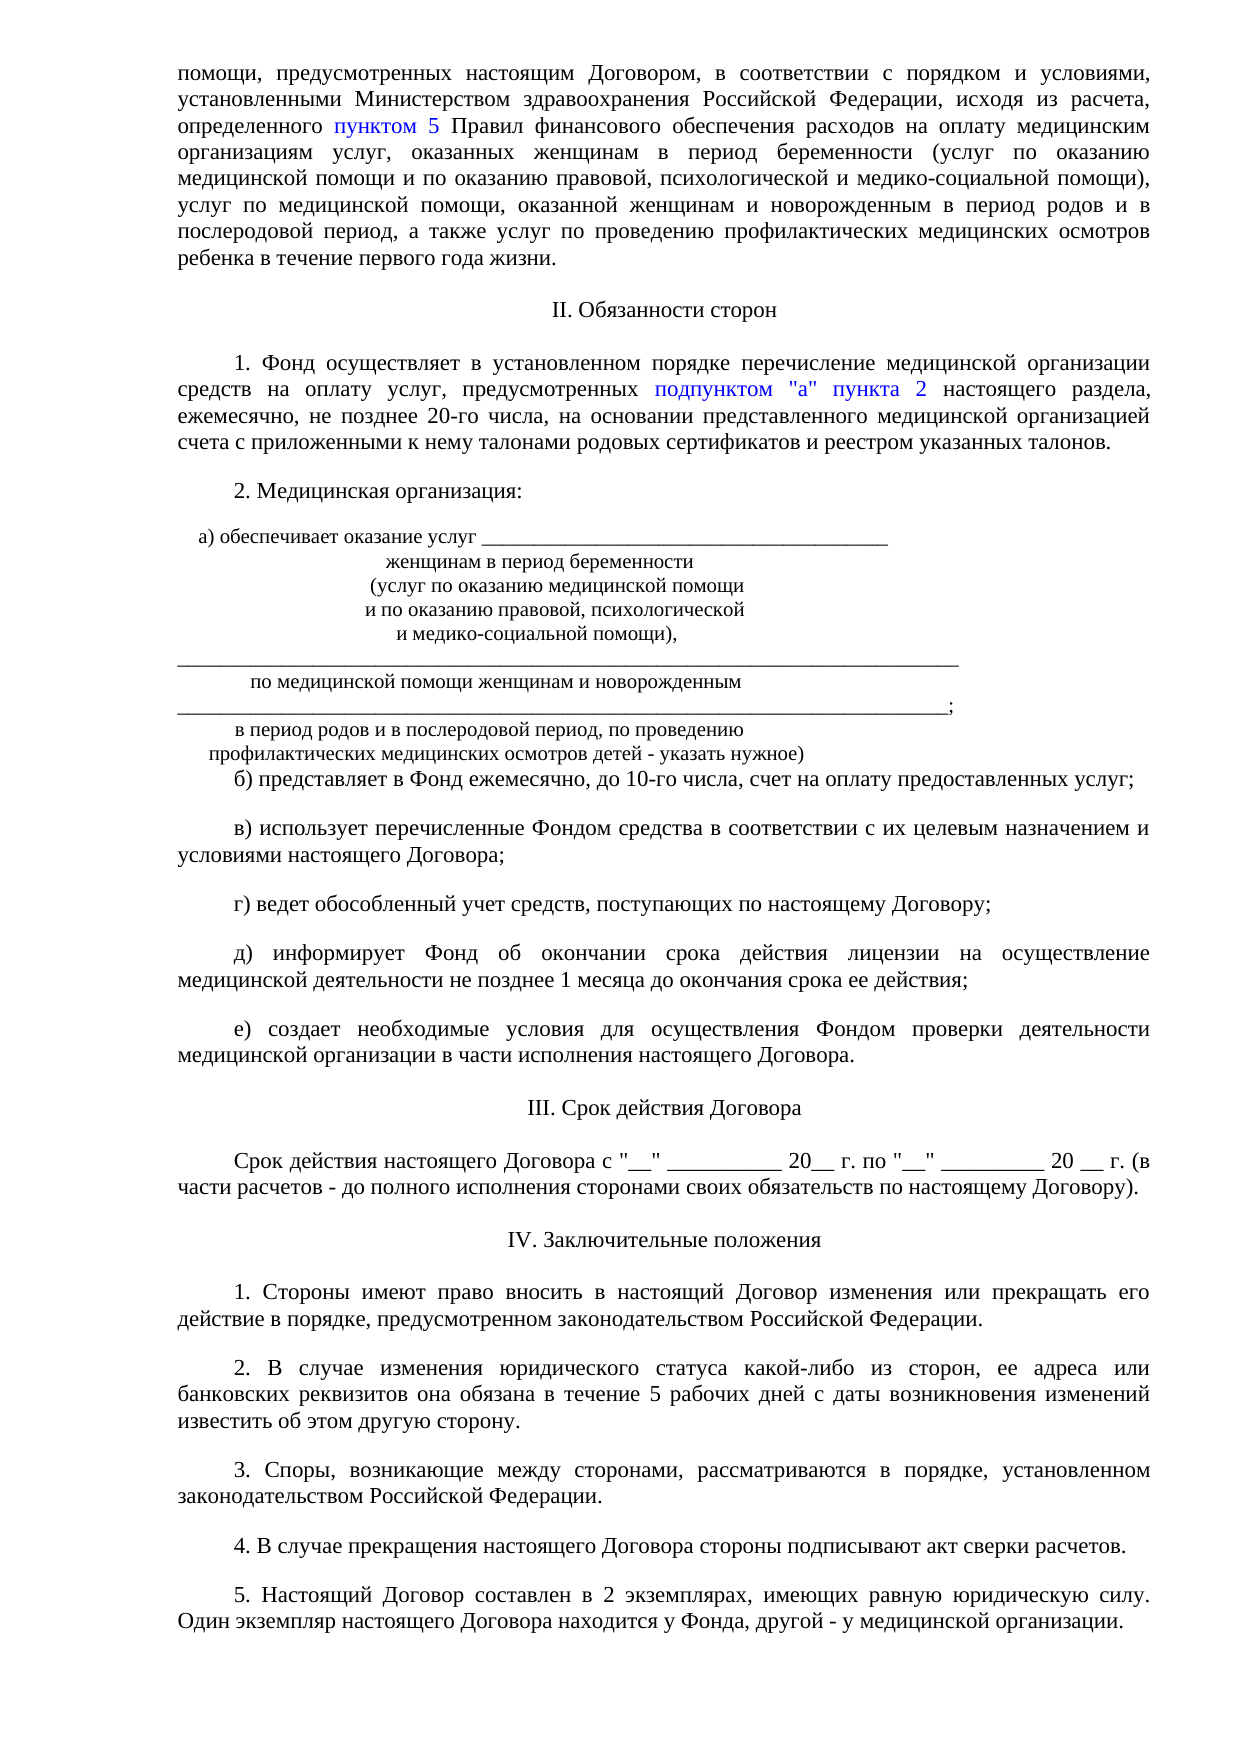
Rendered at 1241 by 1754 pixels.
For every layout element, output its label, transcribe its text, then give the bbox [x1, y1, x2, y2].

text (услуг по оказанию медицинской помощи [177, 573, 1152, 597]
text 3. Споры, возникающие между сторонами, рассматриваются в порядке, установленном законодательством Российской Федерации. [177, 1456, 1152, 1509]
text IV. Заключительные положения [177, 1226, 1152, 1252]
text б) представляет в Фонд ежемесячно, до 10-го числа, счет на оплату предоставленных услуг; [177, 765, 1152, 791]
text 5. Настоящий Договор составлен в 2 экземплярах, имеющих равную юридическую силу. Один экземпляр настоящего Договора находится у Фонда, другой - у медицинской организации. [177, 1581, 1152, 1634]
text 2. В случае изменения юридического статуса какой-либо из сторон, ее адреса или банковских реквизитов она обязана в течение 5 рабочих дней с даты возникновения изменений известить об этом другую сторону. [177, 1354, 1152, 1433]
text в) использует перечисленные Фондом средства в соответствии с их целевым назначением и условиями настоящего Договора; [177, 814, 1152, 867]
text 2. Медицинская организация: [177, 477, 1152, 504]
text 1. Стороны имеют право вносить в настоящий Договор изменения или прекращать его действие в порядке, предусмотренном законодательством Российской Федерации. [177, 1278, 1152, 1331]
text е) создает необходимые условия для осуществления Фондом проверки деятельности медицинской организации в части исполнения настоящего Договора. [177, 1015, 1152, 1068]
text __________________________________________________________________________; [177, 693, 1152, 717]
text по медицинской помощи женщинам и новорожденным [177, 669, 1152, 693]
text и по оказанию правовой, психологической [177, 597, 1152, 621]
text III. Срок действия Договора [177, 1094, 1152, 1120]
text и медико-социальной помощи), [177, 621, 1152, 645]
text а) обеспечивает оказание услуг _______________________________________ [177, 524, 1152, 548]
text женщинам в период беременности [177, 548, 1152, 573]
text ___________________________________________________________________________ [177, 645, 1152, 669]
text д) информирует Фонд об окончании срока действия лицензии на осуществление медицинской деятельности не позднее 1 месяца до окончания срока ее действия; [177, 939, 1152, 992]
text в период родов и в послеродовой период, по проведению [177, 717, 1152, 741]
text 1. Фонд осуществляет в установленном порядке перечисление медицинской организации средств на оплату услуг, предусмотренных подпунктом "а" пункта 2 настоящего раздела, ежемесячно, не позднее 20-го числа, на основании представленного медицинской организацией счета с приложенными к нему талонами родовых сертификатов и реестром указанных талонов. [177, 349, 1152, 454]
text г) ведет обособленный учет средств, поступающих по настоящему Договору; [177, 890, 1152, 916]
text профилактических медицинских осмотров детей - указать нужное) [177, 741, 1152, 765]
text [177, 59, 1152, 270]
text II. Обязанности сторон [177, 296, 1152, 323]
text 4. В случае прекращения настоящего Договора стороны подписывают акт сверки расчетов. [177, 1532, 1152, 1558]
text Срок действия настоящего Договора с "__" __________ 20__ г. по "__" _________ 20 __ г. (в части расчетов - до полного исполнения сторонами своих обязательств по настоящему Договору). [177, 1147, 1152, 1199]
